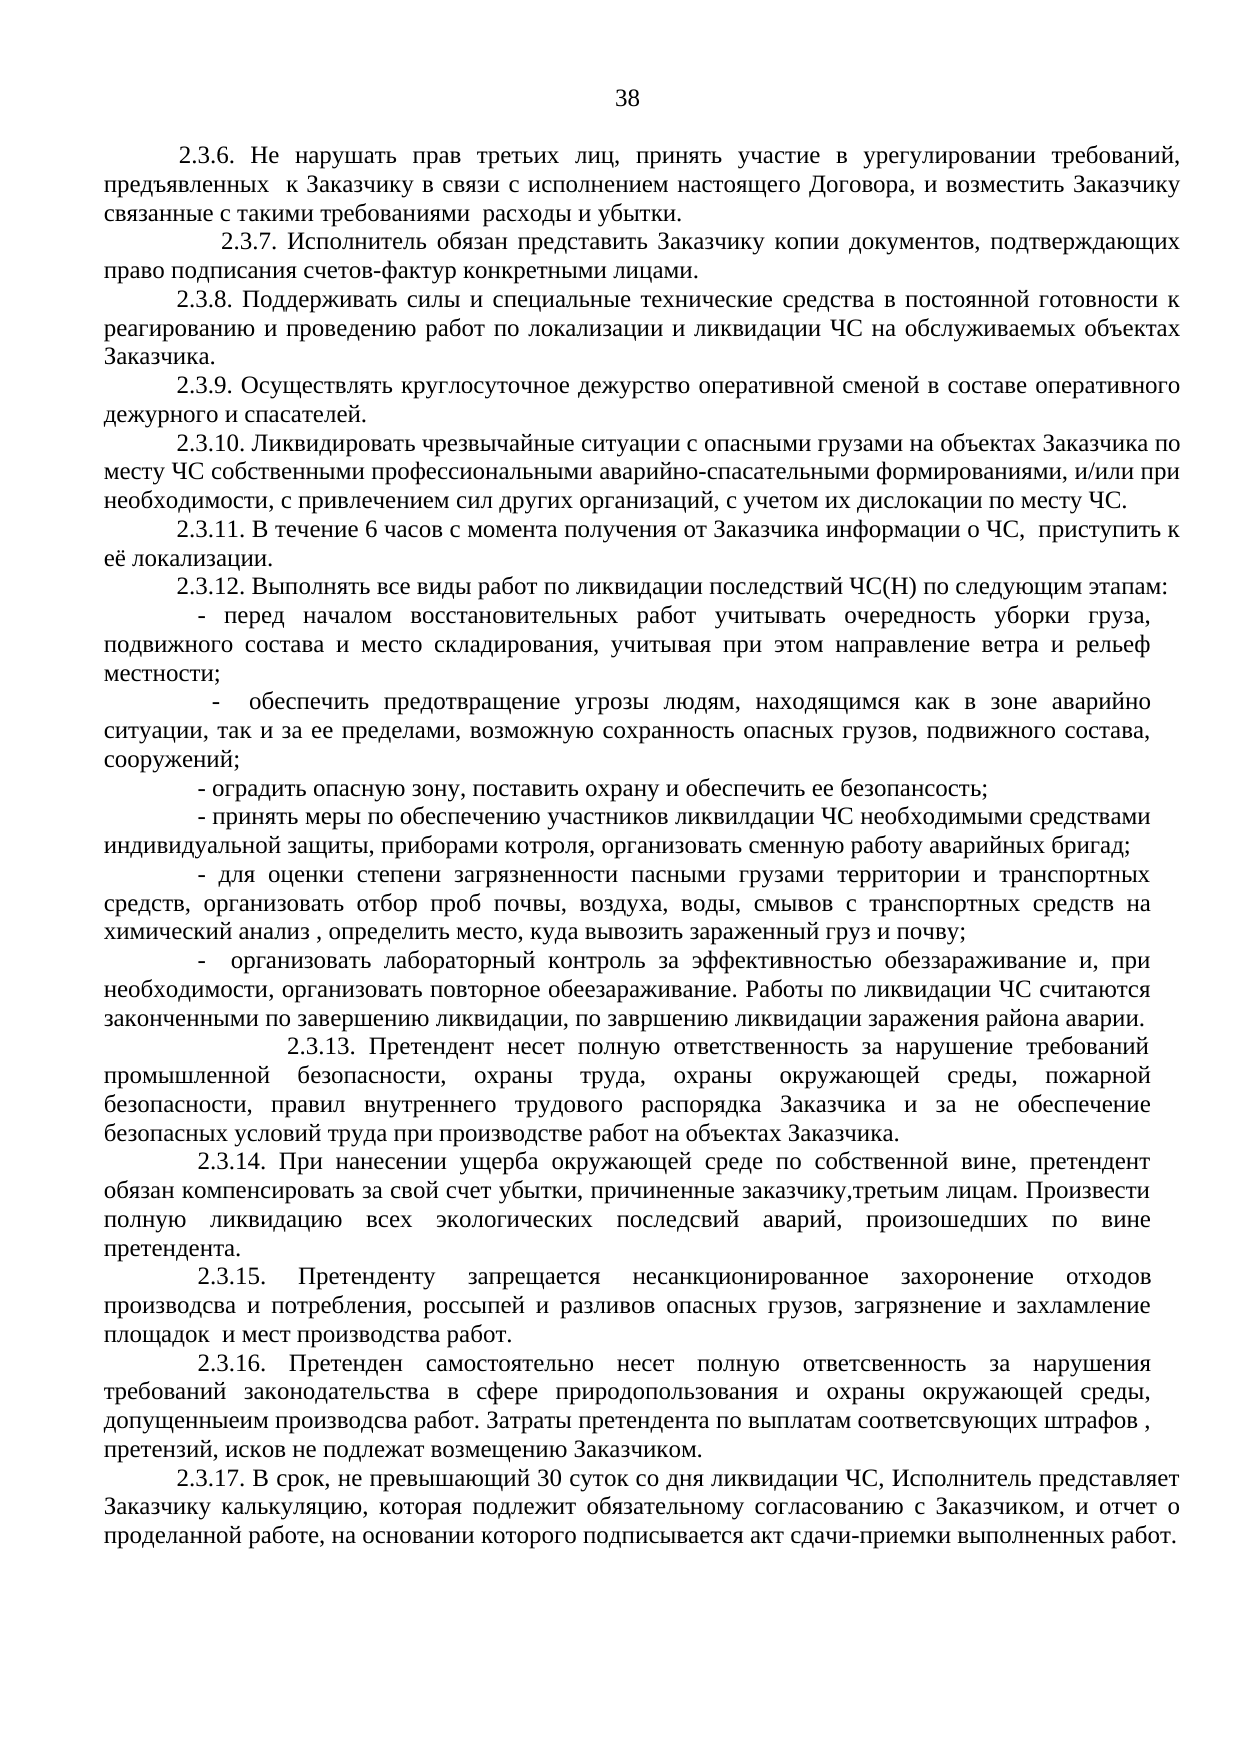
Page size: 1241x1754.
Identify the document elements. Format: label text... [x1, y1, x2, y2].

text 2.3.13. Претендент несет полную ответственность за нарушение требований промышленной безопасности, охраны труда, охраны окружающей среды, пожарной безопасности, правил внутреннего трудового распорядка Заказчика и за не обеспечение безопасных условий труда при производстве работ на объектах Заказчика. [103, 1031, 1152, 1146]
text 2.3.11. В течение 6 часов с момента получения от Заказчика информации о ЧС, приступить к её локализации. [103, 514, 1181, 571]
text - для оценки степени загрязненности пасными грузами территории и транспортных средств, организовать отбор проб почвы, воздуха, воды, смывов с транспортных средств на химический анализ , определить место, куда вывозить зараженный груз и почву; [103, 859, 1152, 945]
text - обеспечить предотвращение угрозы людям, находящимся как в зоне аварийно ситуации, так и за ее пределами, возможную сохранность опасных грузов, подвижного состава, сооружений; [103, 686, 1152, 773]
text - перед началом восстановительных работ учитывать очередность уборки груза, подвижного состава и место складирования, учитывая при этом направление ветра и рельеф местности; [103, 600, 1152, 686]
text - организовать лабораторный контроль за эффективностью обеззараживание и, при необходимости, организовать повторное обеезараживание. Работы по ликвидации ЧС считаются законченными по завершению ликвидации, по завршению ликвидации заражения района аварии. [103, 945, 1152, 1031]
text - оградить опасную зону, поставить охрану и обеспечить ее безопансость; [103, 773, 1152, 801]
text 2.3.6. Не нарушать прав третьих лиц, принять участие в урегулировании требований, предъявленных к Заказчику в связи с исполнением настоящего Договора, и возместить Заказчику связанные с такими требованиями расходы и убытки. [103, 140, 1181, 226]
text 2.3.7. Исполнитель обязан представить Заказчику копии документов, подтверждающих право подписания счетов-фактур конкретными лицами. [103, 226, 1181, 284]
text 2.3.16. Претенден самостоятельно несет полную ответсвенность за нарушения требований законодательства в сфере природопользования и охраны окружающей среды, допущенныеим производсва работ. Затраты претендента по выплатам соответсвующих штрафов , претензий, исков не подлежат возмещению Заказчиком. [103, 1348, 1152, 1463]
text - принять меры по обеспечению участников ликвилдации ЧС необходимыми средствами индивидуальной защиты, приборами котроля, организовать сменную работу аварийных бригад; [103, 801, 1152, 859]
text 2.3.17. В срок, не превышающий 30 суток со дня ликвидации ЧС, Исполнитель представляет Заказчику калькуляцию, которая подлежит обязательному согласованию с Заказчиком, и отчет о проделанной работе, на основании которого подписывается акт сдачи-приемки выполненных работ. [103, 1463, 1181, 1549]
text 2.3.9. Осуществлять круглосуточное дежурство оперативной сменой в составе оперативного дежурного и спасателей. [103, 370, 1181, 428]
text 2.3.12. Выполнять все виды работ по ликвидации последствий ЧС(Н) по следующим этапам: [103, 571, 1181, 600]
text 2.3.8. Поддерживать силы и специальные технические средства в постоянной готовности к реагированию и проведению работ по локализации и ликвидации ЧС на обслуживаемых объектах Заказчика. [103, 284, 1181, 370]
text 2.3.15. Претенденту запрещается несанкционированное захоронение отходов производсва и потребления, россыпей и разливов опасных грузов, загрязнение и захламление площадок и мест производства работ. [103, 1261, 1152, 1348]
text 2.3.10. Ликвидировать чрезвычайные ситуации с опасными грузами на объектах Заказчика по месту ЧС собственными профессиональными аварийно-спасательными формированиями, и/или при необходимости, с привлечением сил других организаций, с учетом их дислокации по месту ЧС. [103, 428, 1181, 514]
text 2.3.14. При нанесении ущерба окружающей среде по собственной вине, претендент обязан компенсировать за свой счет убытки, причиненные заказчику,третьим лицам. Произвести полную ликвидацию всех экологических последсвий аварий, произошедших по вине претендента. [103, 1146, 1152, 1261]
